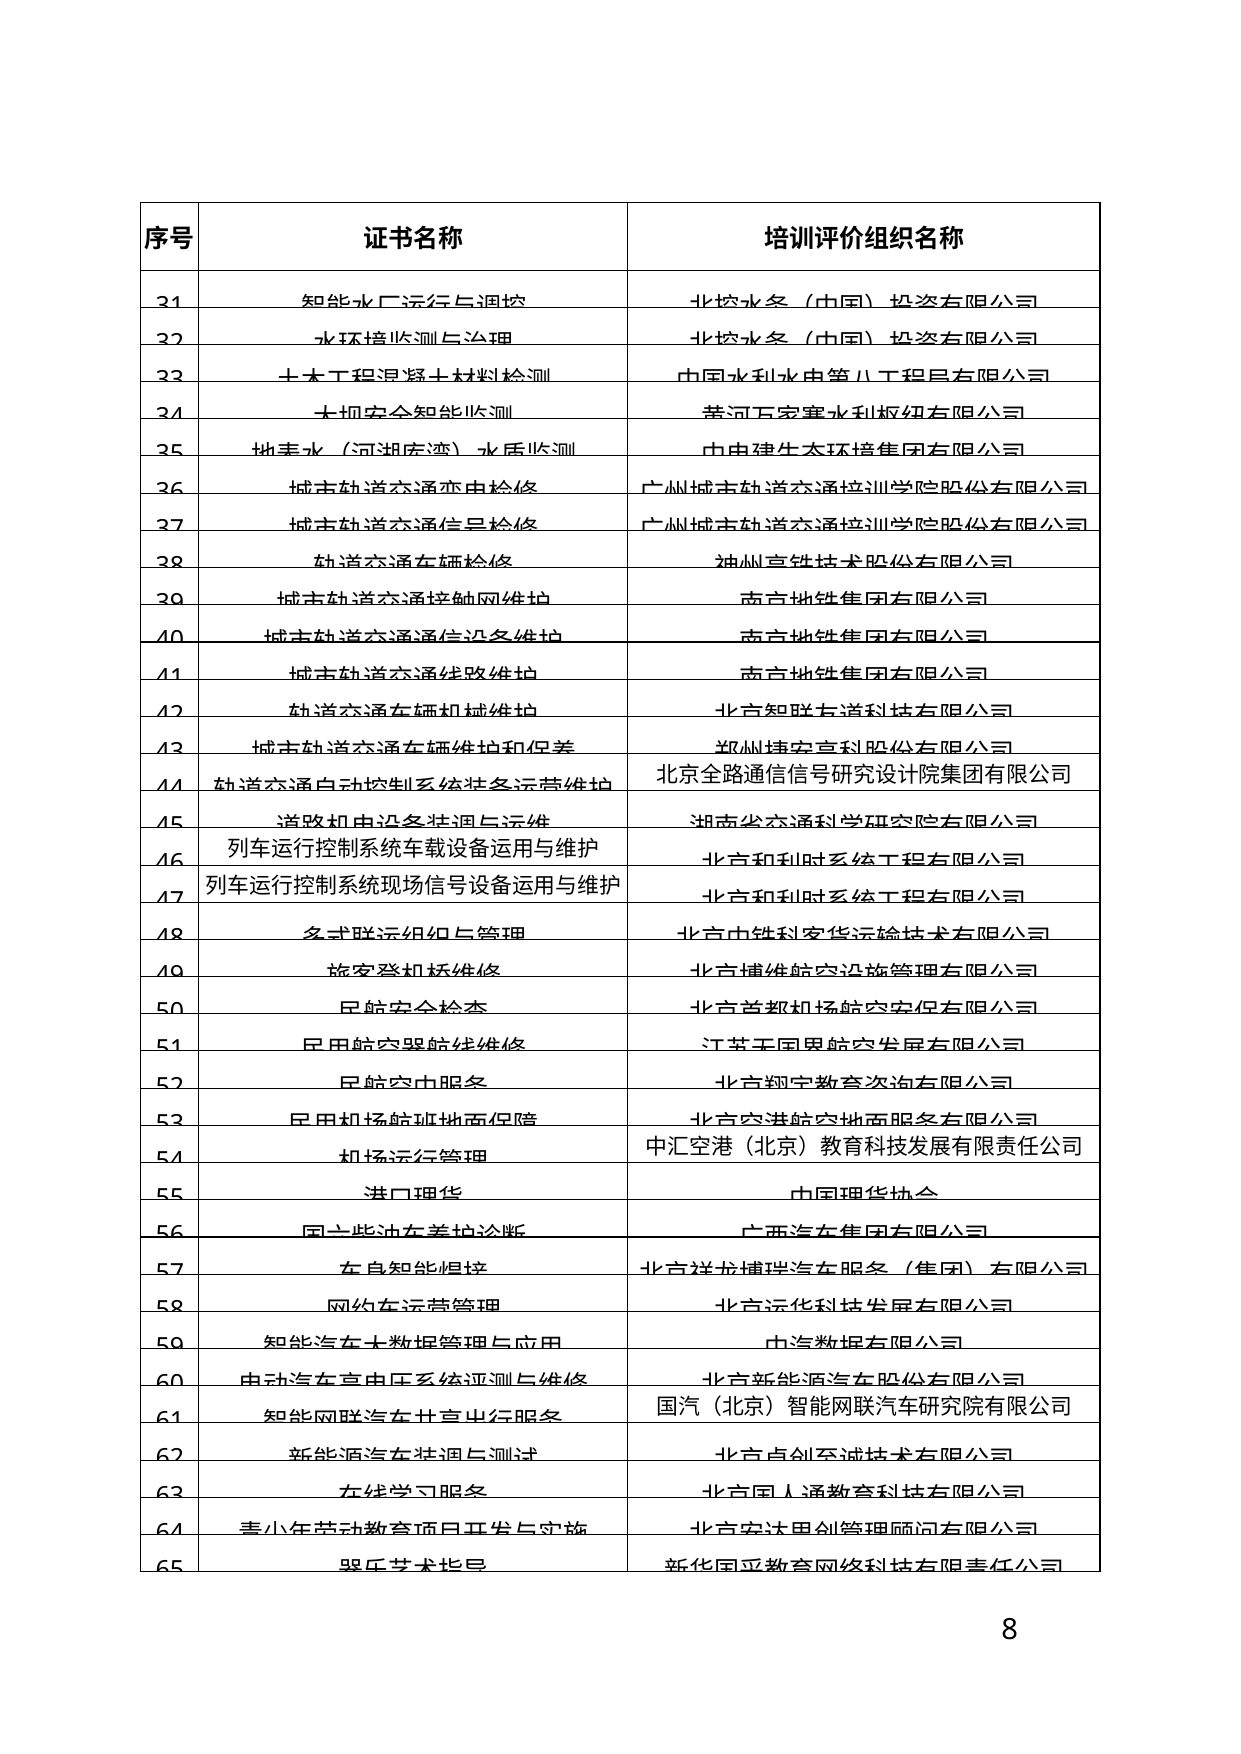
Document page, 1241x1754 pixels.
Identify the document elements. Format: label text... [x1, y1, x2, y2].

table_cell 北京卓创至诚技术有限公司 [628, 1423, 1099, 1459]
table_cell 38 [141, 531, 198, 567]
table_cell 多式联运组织与管理 [199, 903, 627, 939]
table_cell 港口理货 [199, 1163, 627, 1199]
table_cell 北京全路通信信号研究设计院集团有限公司 [628, 754, 1099, 790]
table_cell 59 [141, 1312, 198, 1348]
table_cell 智能汽车大数据管理与应用 [199, 1312, 627, 1348]
table_cell 中国理货协会 [628, 1163, 1099, 1199]
table_cell 城市轨道交通车辆维护和保养 [199, 717, 627, 753]
table_cell 北京祥龙博瑞汽车服务（集团）有限公司 [628, 1238, 1099, 1273]
table_cell 北京和利时系统工程有限公司 [628, 866, 1099, 902]
table_cell 国六柴油车养护诊断 [199, 1200, 627, 1236]
table_cell 南京地铁集团有限公司 [628, 568, 1099, 604]
table_cell 北京运华科技发展有限公司 [628, 1275, 1099, 1311]
table_cell 46 [141, 828, 198, 864]
table_cell 50 [141, 977, 198, 1013]
table_cell 51 [141, 1014, 198, 1050]
table_cell 54 [141, 1126, 198, 1162]
table_cell 郑州捷安高科股份有限公司 [628, 717, 1099, 753]
table_cell 52 [141, 1051, 198, 1088]
table_cell 湖南省交通科学研究院有限公司 [628, 791, 1099, 827]
table_cell 列车运行控制系统现场信号设备运用与维护 [199, 866, 627, 902]
table_cell 网约车运营管理 [199, 1275, 627, 1311]
table_cell 土木工程混凝土材料检测 [199, 345, 627, 381]
table_cell 地表水（河湖库湾）水质监测 [199, 419, 627, 455]
table_cell 城市轨道交通通信设备维护 [199, 605, 627, 641]
table_cell 47 [141, 866, 198, 902]
table_cell 64 [141, 1498, 198, 1534]
table_cell 广西汽车集团有限公司 [628, 1200, 1099, 1236]
table_cell 旅客登机桥维修 [199, 940, 627, 976]
table_cell 49 [141, 940, 198, 976]
table_cell 北京空港航空地面服务有限公司 [628, 1089, 1099, 1125]
table_cell 民用航空器航线维修 [199, 1014, 627, 1050]
table_cell 34 [141, 382, 198, 418]
table_cell 北京安达思创管理顾问有限公司 [628, 1498, 1099, 1534]
table_cell 北京翔宇教育咨询有限公司 [628, 1051, 1099, 1088]
table_cell 57 [141, 1238, 198, 1273]
table_cell 63 [141, 1461, 198, 1497]
table_cell 南京地铁集团有限公司 [628, 605, 1099, 641]
table_cell 56 [141, 1200, 198, 1236]
table_cell 神州高铁技术股份有限公司 [628, 531, 1099, 567]
table_cell 黄河万家寨水利枢纽有限公司 [628, 382, 1099, 418]
table_cell 民航空中服务 [199, 1051, 627, 1088]
table_cell 轨道交通车辆机械维护 [199, 680, 627, 716]
table_cell 北京中铁科客货运输技术有限公司 [628, 903, 1099, 939]
table_cell 广州城市轨道交通培训学院股份有限公司 [628, 456, 1099, 493]
table_cell 轨道交通车辆检修 [199, 531, 627, 567]
table_cell 北京博维航空设施管理有限公司 [628, 940, 1099, 976]
table_cell 国汽（北京）智能网联汽车研究院有限公司 [628, 1386, 1099, 1422]
table_cell 南京地铁集团有限公司 [628, 643, 1099, 678]
table_cell 35 [141, 419, 198, 455]
table_cell 北京新能源汽车股份有限公司 [628, 1349, 1099, 1385]
table_cell 青少年劳动教育项目开发与实施 [199, 1498, 627, 1534]
table_cell 民航安全检查 [199, 977, 627, 1013]
table_cell 39 [141, 568, 198, 604]
table_header 序号 [141, 203, 198, 269]
table_cell 60 [141, 1349, 198, 1385]
table_cell 44 [141, 754, 198, 790]
table_cell 列车运行控制系统车载设备运用与维护 [199, 828, 627, 864]
table_cell 55 [141, 1163, 198, 1199]
table_cell 43 [141, 717, 198, 753]
table_cell 大坝安全智能监测 [199, 382, 627, 418]
table_cell 北京首都机场航空安保有限公司 [628, 977, 1099, 1013]
table_cell 北京智联友道科技有限公司 [628, 680, 1099, 716]
table_cell 北控水务（中国）投资有限公司 [628, 271, 1099, 307]
table_cell 53 [141, 1089, 198, 1125]
table_cell 道路机电设备装调与运维 [199, 791, 627, 827]
table_cell 机场运行管理 [199, 1126, 627, 1162]
table_cell 中汇空港（北京）教育科技发展有限责任公司 [628, 1126, 1099, 1162]
table_cell 北控水务（中国）投资有限公司 [628, 308, 1099, 344]
table_cell 城市轨道交通线路维护 [199, 643, 627, 678]
table_cell 北京和利时系统工程有限公司 [628, 828, 1099, 864]
table_cell 新华国采教育网络科技有限责任公司 [628, 1535, 1099, 1571]
table_cell 城市轨道交通变电检修 [199, 456, 627, 493]
table_cell 智能水厂运行与调控 [199, 271, 627, 307]
table_cell 40 [141, 605, 198, 641]
table_cell 41 [141, 643, 198, 678]
table_cell 42 [141, 680, 198, 716]
table_cell 中电建生态环境集团有限公司 [628, 419, 1099, 455]
table_cell 61 [141, 1386, 198, 1422]
table_cell 33 [141, 345, 198, 381]
table_cell 江苏无国界航空发展有限公司 [628, 1014, 1099, 1050]
table_cell 电动汽车高电压系统评测与维修 [199, 1349, 627, 1385]
table_cell 36 [141, 456, 198, 493]
table_cell 器乐艺术指导 [199, 1535, 627, 1571]
table_cell 城市轨道交通信号检修 [199, 494, 627, 530]
table_cell 在线学习服务 [199, 1461, 627, 1497]
table_header 证书名称 [199, 203, 627, 269]
table_cell 水环境监测与治理 [199, 308, 627, 344]
table_cell 新能源汽车装调与测试 [199, 1423, 627, 1459]
table_cell 31 [141, 271, 198, 307]
table_cell 轨道交通自动控制系统装备运营维护 [199, 754, 627, 790]
table_cell 广州城市轨道交通培训学院股份有限公司 [628, 494, 1099, 530]
table_cell 45 [141, 791, 198, 827]
table_header 培训评价组织名称 [628, 203, 1099, 269]
table_cell 城市轨道交通接触网维护 [199, 568, 627, 604]
table_cell 智能网联汽车共享出行服务 [199, 1386, 627, 1422]
table_cell 车身智能焊接 [199, 1238, 627, 1273]
table_cell 65 [141, 1535, 198, 1571]
table_cell 民用机场航班地面保障 [199, 1089, 627, 1125]
table_cell 中汽数据有限公司 [628, 1312, 1099, 1348]
table_cell 北京国人通教育科技有限公司 [628, 1461, 1099, 1497]
table_cell 48 [141, 903, 198, 939]
table_cell 中国水利水电第八工程局有限公司 [628, 345, 1099, 381]
table_cell 62 [141, 1423, 198, 1459]
table_cell 37 [141, 494, 198, 530]
table_cell 58 [141, 1275, 198, 1311]
table_cell 32 [141, 308, 198, 344]
